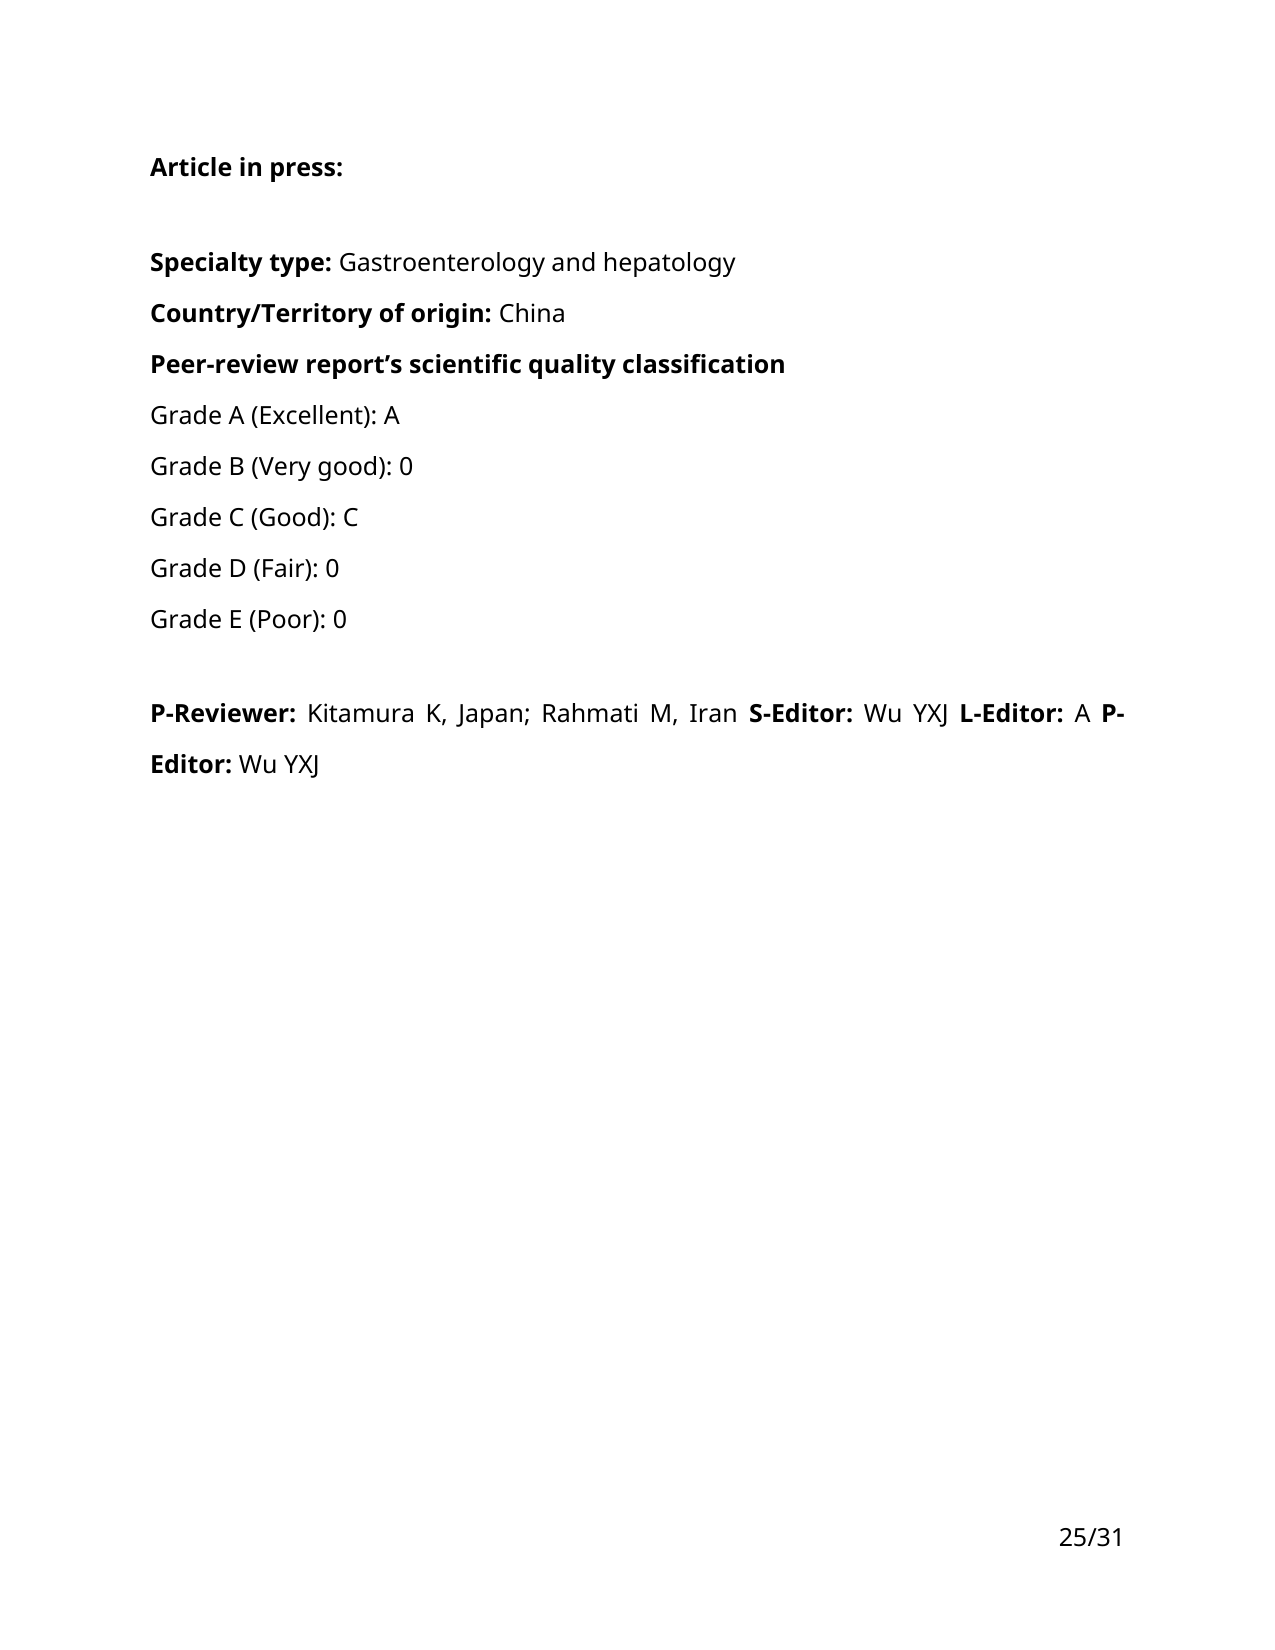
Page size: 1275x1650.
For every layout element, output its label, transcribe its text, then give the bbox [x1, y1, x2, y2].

text Grade C (Good): C [150, 499, 1125, 533]
text Grade A (Excellent): A [150, 397, 1125, 431]
text P-Reviewer: Kitamura K, Japan; Rahmati M, Iran S-Editor: Wu YXJ L-Editor: A P-Editor: Wu YXJ [150, 696, 1125, 781]
text Country/Territory of origin: China [150, 295, 1125, 329]
text Grade B (Very good): 0 [150, 448, 1125, 482]
text Peer-review report’s scientific quality classification [150, 346, 1125, 380]
text Specialty type: Gastroenterology and hepatology [150, 244, 1125, 278]
text Grade E (Poor): 0 [150, 601, 1125, 636]
text Grade D (Fair): 0 [150, 550, 1125, 584]
text Article in press: [150, 150, 1125, 184]
